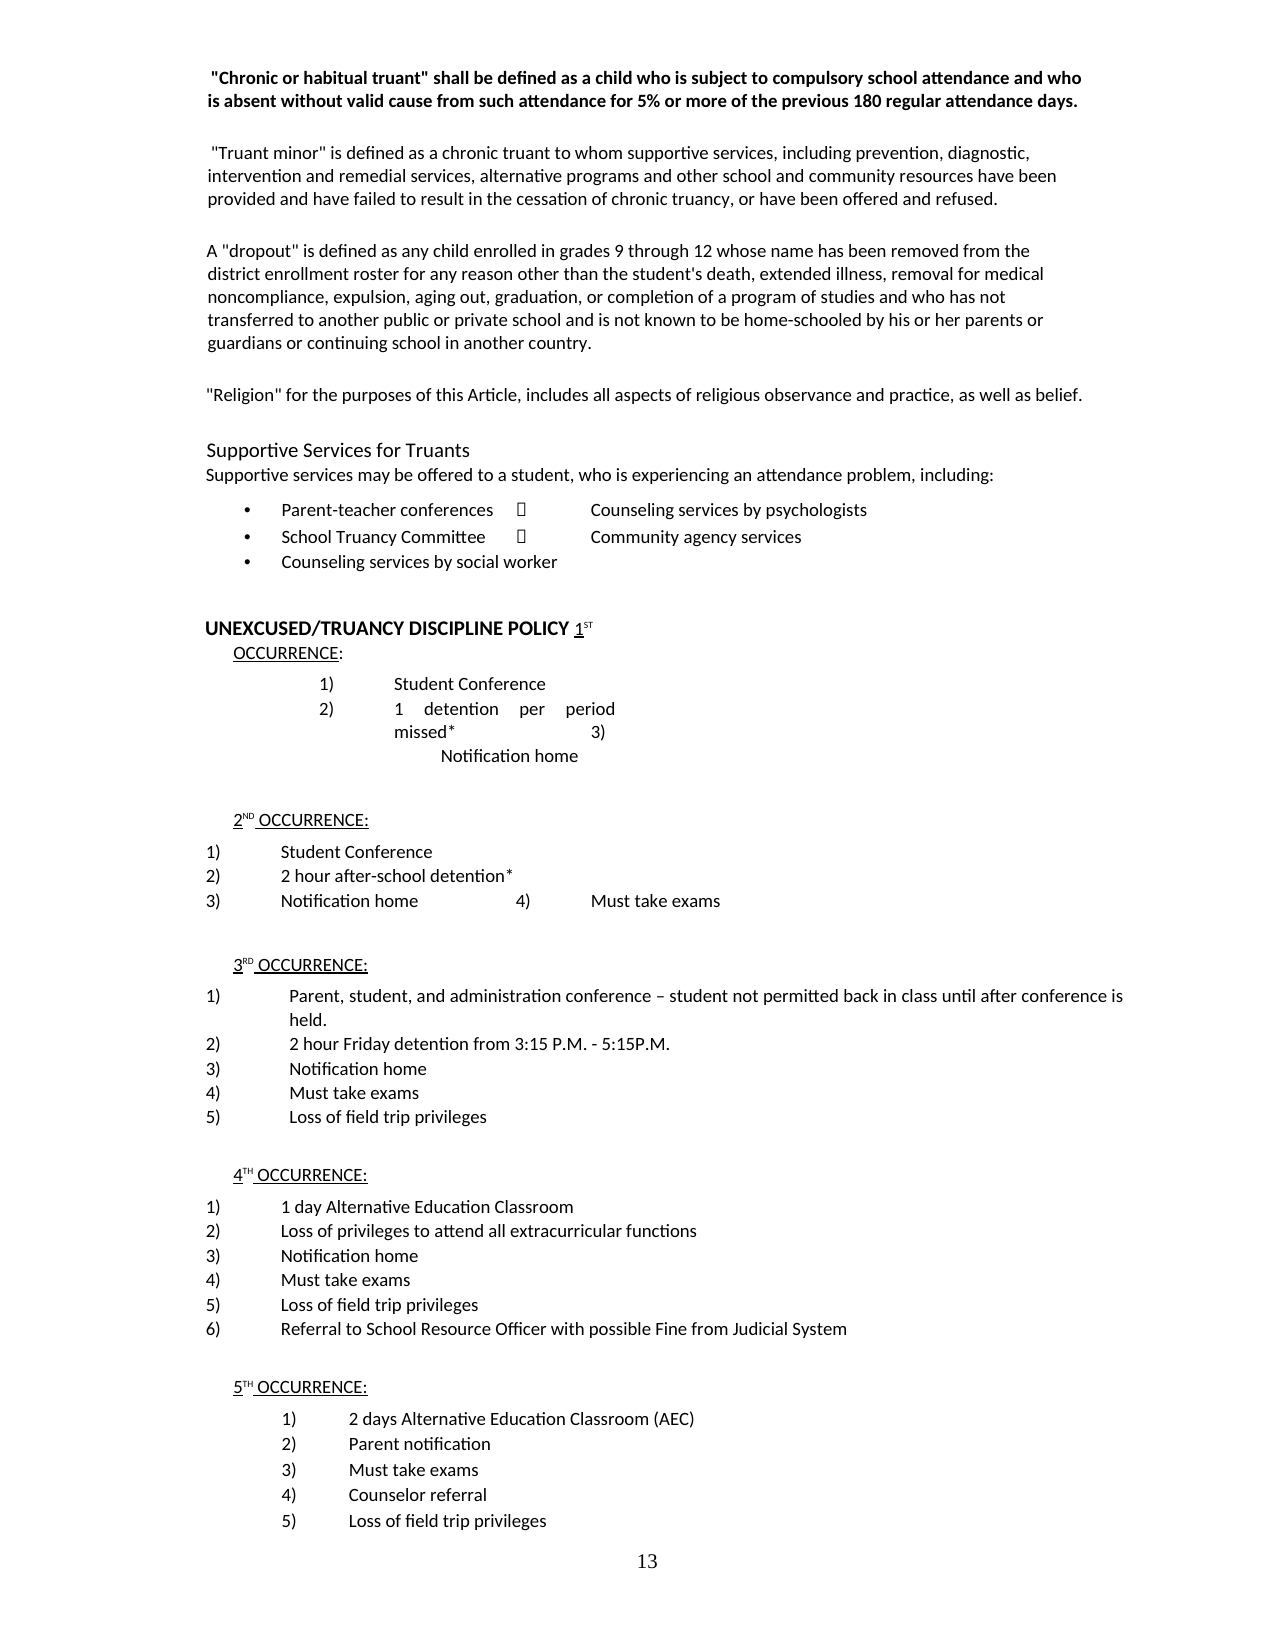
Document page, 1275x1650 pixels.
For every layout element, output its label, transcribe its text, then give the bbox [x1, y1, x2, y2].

list Counseling services by social worker [244, 551, 1124, 573]
text Supportive services may be offered to a student, who is experiencing an attendance problem, including: [206, 463, 1124, 486]
text 4TH OCCURRENCE: [233, 1163, 1126, 1186]
text "Chronic or habitual truant" shall be defined as a child who is subject to compulsory school attendance and who is absent without valid cause from such attendance for 5% or more of the previous 180 regular attendance days. [206, 66, 1099, 112]
list Notification home 4) Must take exams [206, 889, 1124, 912]
list Student Conference [206, 840, 1124, 863]
text UNEXCUSED/TRUANCY DISCIPLINE POLICY 1ST OCCURRENCE: [205, 615, 595, 664]
list Notification home [206, 1244, 1124, 1267]
list Referral to School Resource Officer with possible Fine from Judicial System [206, 1317, 1124, 1340]
list School Truancy Committee  Community agency services [244, 523, 1124, 549]
list Parent, student, and administration conference – student not permitted back in class until after conference is held. [206, 984, 1124, 1031]
list Loss of field trip privileges [206, 1293, 1124, 1316]
list 1 day Alternative Education Classroom [206, 1195, 1124, 1218]
text Supportive Services for Truants [206, 437, 1125, 462]
list Must take exams [206, 1268, 1124, 1291]
text "Religion" for the purposes of this Article, includes all aspects of religious observance and practice, as well as belief. [206, 383, 1124, 406]
text 5TH OCCURRENCE: [233, 1376, 1126, 1398]
text "Truant minor" is defined as a chronic truant to whom supportive services, including prevention, diagnostic, intervention and remedial services, alternative programs and other school and community resources have been provided and have failed to result in the cessation of chronic truancy, or have been offered and refused. [206, 142, 1124, 210]
list 2 hour Friday detention from 3:15 P.M. - 5:15P.M. [206, 1032, 1124, 1055]
list 2 days Alternative Education Classroom (AEC) [281, 1407, 1124, 1430]
list Must take exams [281, 1458, 1124, 1481]
list 1 detention per period missed* 3) Notification home [319, 697, 615, 767]
list Loss of field trip privileges [281, 1509, 1124, 1532]
list Student Conference [319, 673, 615, 696]
list Parent-teacher conferences  Counseling services by psychologists [244, 496, 1124, 522]
text 2ND OCCURRENCE: [233, 808, 1126, 831]
list Loss of field trip privileges [206, 1106, 1124, 1128]
list Loss of privileges to attend all extracurricular functions [206, 1219, 1124, 1242]
list Parent notification [281, 1433, 1124, 1456]
text A "dropout" is defined as any child enrolled in grades 9 through 12 whose name has been removed from the district enrollment roster for any reason other than the student's death, extended illness, removal for medical noncompliance, expulsion, aging out, graduation, or completion of a program of studies and who has not transferred to another public or private school and is not known to be home-schooled by his or her parents or guardians or continuing school in another country. [206, 239, 1087, 354]
list 2 hour after-school detention* [206, 864, 1124, 887]
list Must take exams [206, 1081, 1124, 1104]
text 3RD OCCURRENCE: [233, 953, 1126, 976]
list Notification home [206, 1057, 1124, 1079]
list Counselor referral [281, 1483, 1124, 1506]
